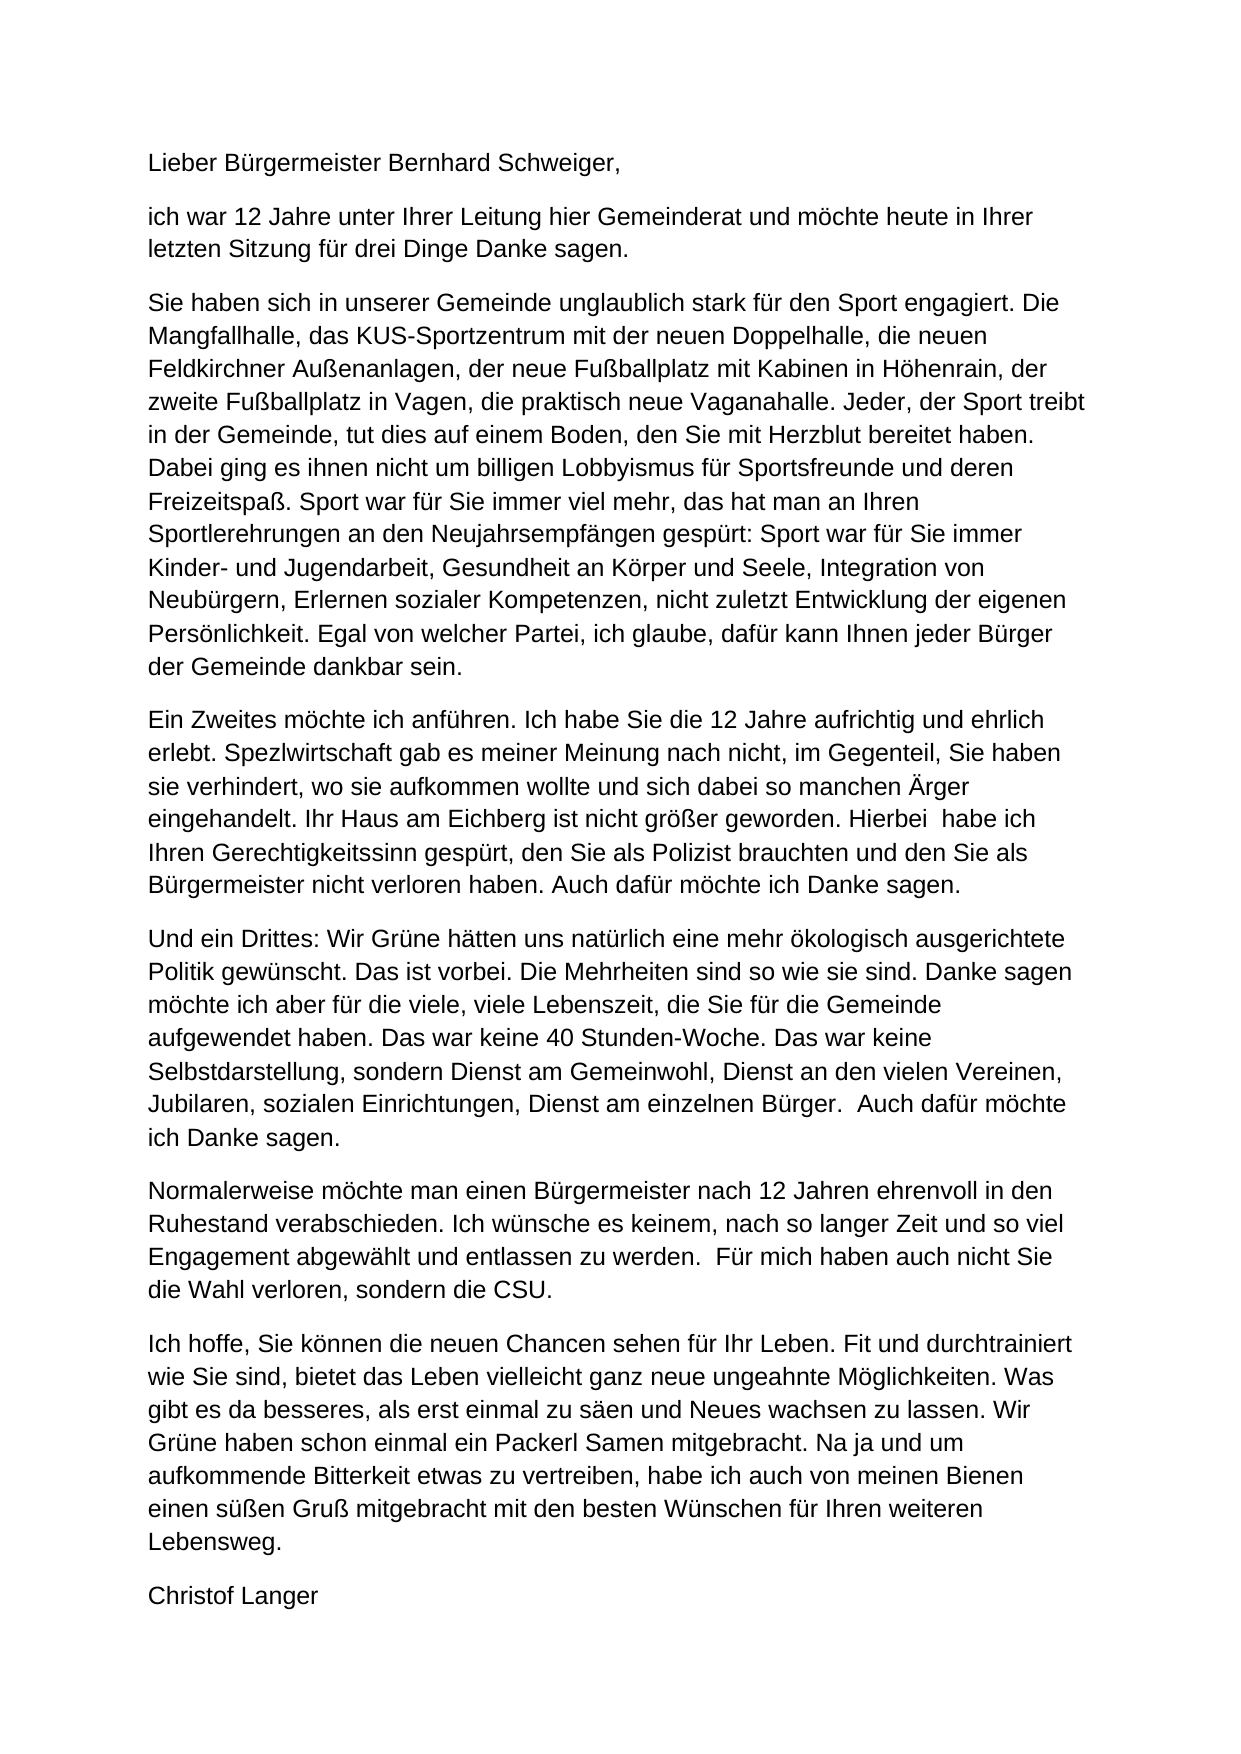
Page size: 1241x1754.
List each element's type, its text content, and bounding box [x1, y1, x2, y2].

text Ein Zweites möchte ich anführen. Ich habe Sie die 12 Jahre aufrichtig und ehrlich erlebt. Spezlwirtschaft gab es meiner Meinung nach nicht, im Gegenteil, Sie haben sie verhindert, wo sie aufkommen wollte und sich dabei so manchen Ärger eingehandelt. Ihr Haus am Eichberg ist nicht größer geworden. Hierbei habe ich Ihren Gerechtigkeitssinn gespürt, den Sie als Polizist brauchten und den Sie als Bürgermeister nicht verloren haben. Auch dafür möchte ich Danke sagen. [148, 705, 1093, 899]
text Normalerweise möchte man einen Bürgermeister nach 12 Jahren ehrenvoll in den Ruhestand verabschieden. Ich wünsche es keinem, nach so langer Zeit und so viel Engagement abgewählt und entlassen zu werden. Für mich haben auch nicht Sie die Wahl verloren, sondern die CSU. [148, 1176, 1093, 1304]
text Christof Langer [148, 1581, 1093, 1610]
text Sie haben sich in unserer Gemeinde unglaublich stark für den Sport engagiert. Die Mangfallhalle, das KUS-Sportzentrum mit der neuen Doppelhalle, die neuen Feldkirchner Außenanlagen, der neue Fußballplatz mit Kabinen in Höhenrain, der zweite Fußballplatz in Vagen, die praktisch neue Vaganahalle. Jeder, der Sport treibt in der Gemeinde, tut dies auf einem Boden, den Sie mit Herzblut bereitet haben. Dabei ging es ihnen nicht um billigen Lobbyismus für Sportsfreunde und deren Freizeitspaß. Sport war für Sie immer viel mehr, das hat man an Ihren Sportlerehrungen an den Neujahrsempfängen gespürt: Sport war für Sie immer Kinder- und Jugendarbeit, Gesundheit an Körper und Seele, Integration von Neubürgern, Erlernen sozialer Kompetenzen, nicht zuletzt Entwicklung der eigenen Persönlichkeit. Egal von welcher Partei, ich glaube, dafür kann Ihnen jeder Bürger der Gemeinde dankbar sein. [148, 288, 1093, 680]
text ich war 12 Jahre unter Ihrer Leitung hier Gemeinderat und möchte heute in Ihrer letzten Sitzung für drei Dinge Danke sagen. [148, 201, 1093, 263]
text Und ein Drittes: Wir Grüne hätten uns natürlich eine mehr ökologisch ausgerichtete Politik gewünscht. Das ist vorbei. Die Mehrheiten sind so wie sie sind. Danke sagen möchte ich aber für die viele, viele Lebenszeit, die Sie für die Gemeinde aufgewendet haben. Das war keine 40 Stunden-Woche. Das war keine Selbstdarstellung, sondern Dienst am Gemeinwohl, Dienst an den vielen Vereinen, Jubilaren, sozialen Einrichtungen, Dienst am einzelnen Bürger. Auch dafür möchte ich Danke sagen. [148, 924, 1093, 1151]
text Ich hoffe, Sie können die neuen Chancen sehen für Ihr Leben. Fit und durchtrainiert wie Sie sind, bietet das Leben vielleicht ganz neue ungeahnte Möglichkeiten. Was gibt es da besseres, als erst einmal zu säen und Neues wachsen zu lassen. Wir Grüne haben schon einmal ein Packerl Samen mitgebracht. Na ja und um aufkommende Bitterkeit etwas zu vertreiben, habe ich auch von meinen Bienen einen süßen Gruß mitgebracht mit den besten Wünschen für Ihren weiteren Lebensweg. [148, 1329, 1093, 1556]
text Lieber Bürgermeister Bernhard Schweiger, [148, 148, 1093, 176]
